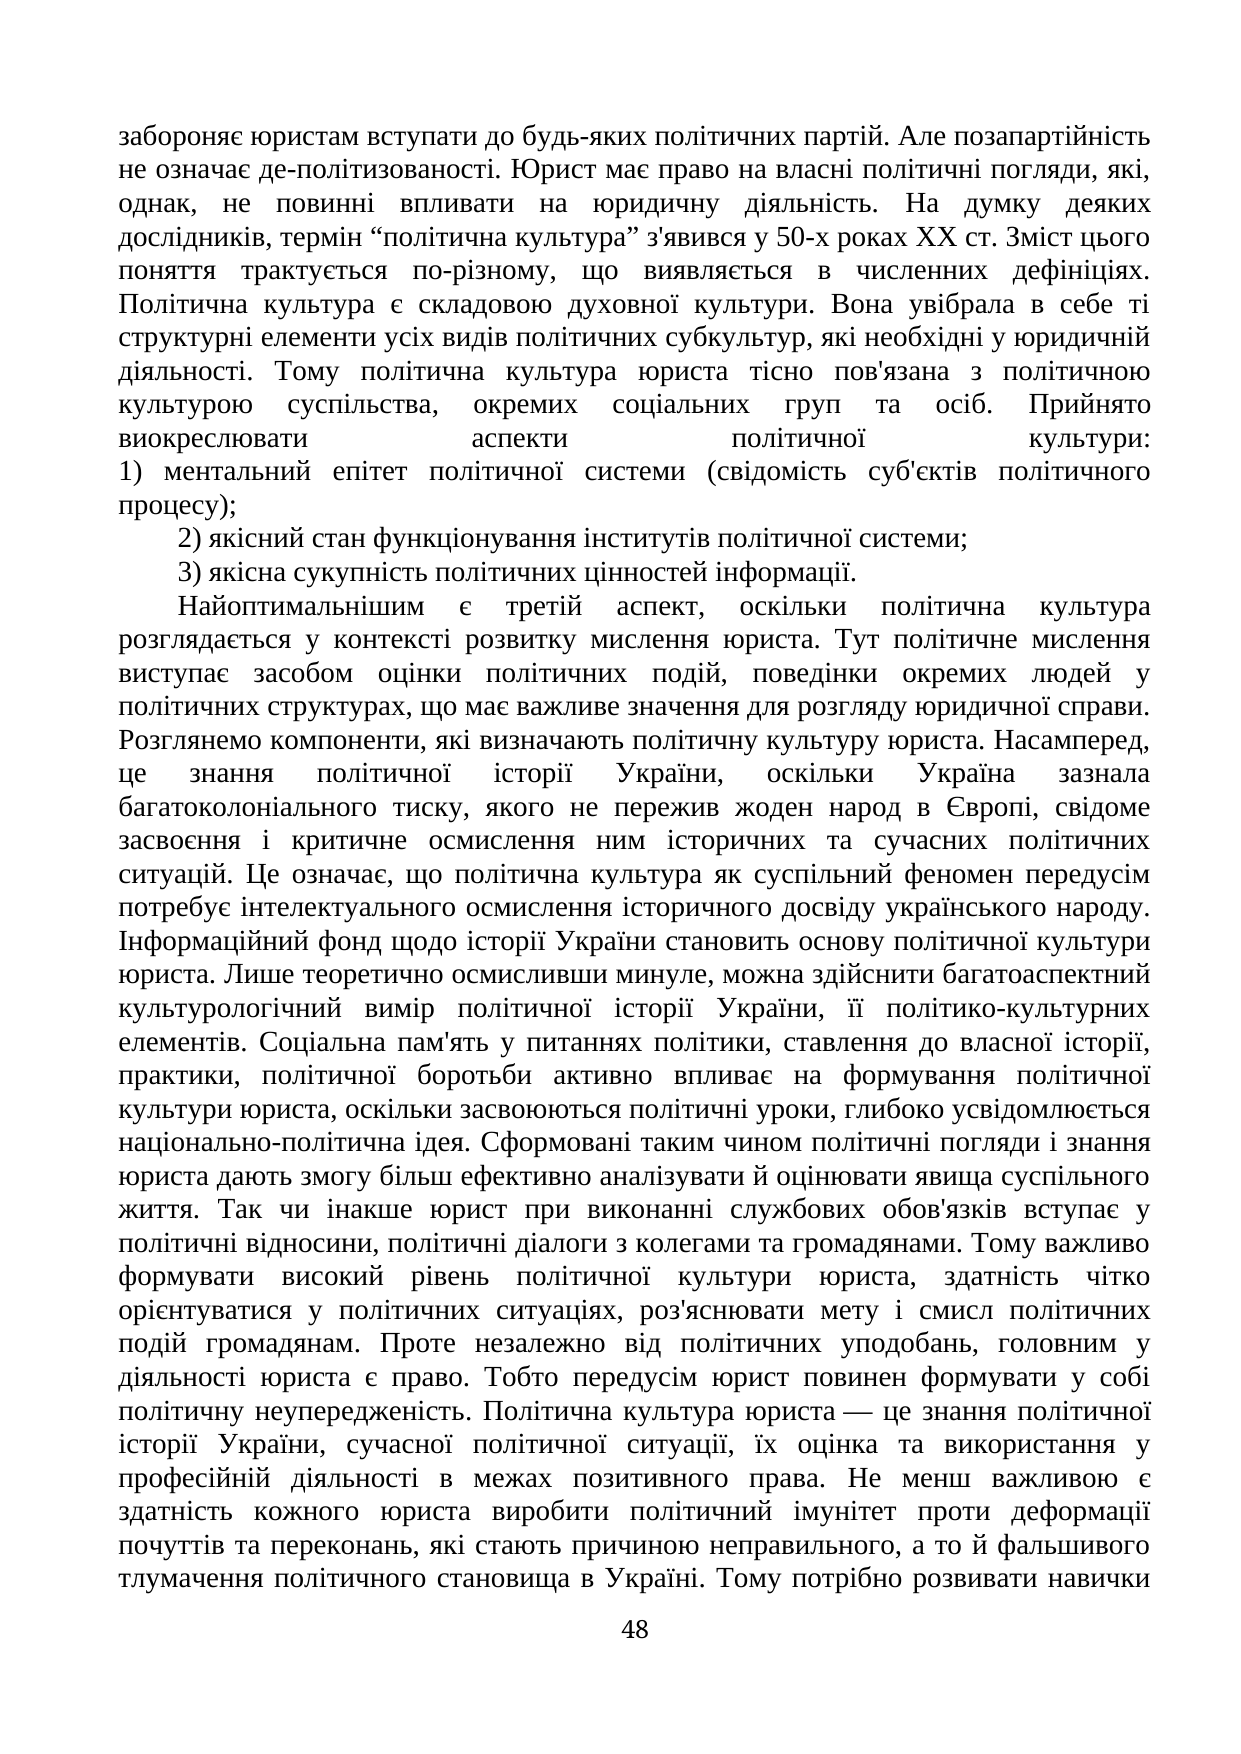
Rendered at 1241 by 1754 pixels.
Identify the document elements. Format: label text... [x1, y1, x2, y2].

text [118, 588, 1152, 1594]
text 3) якісна сукупність політичних цінностей інформації. [118, 554, 1152, 588]
text 2) якісний стан функціонування інститутів політичної системи; [118, 521, 1152, 554]
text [118, 118, 1152, 521]
